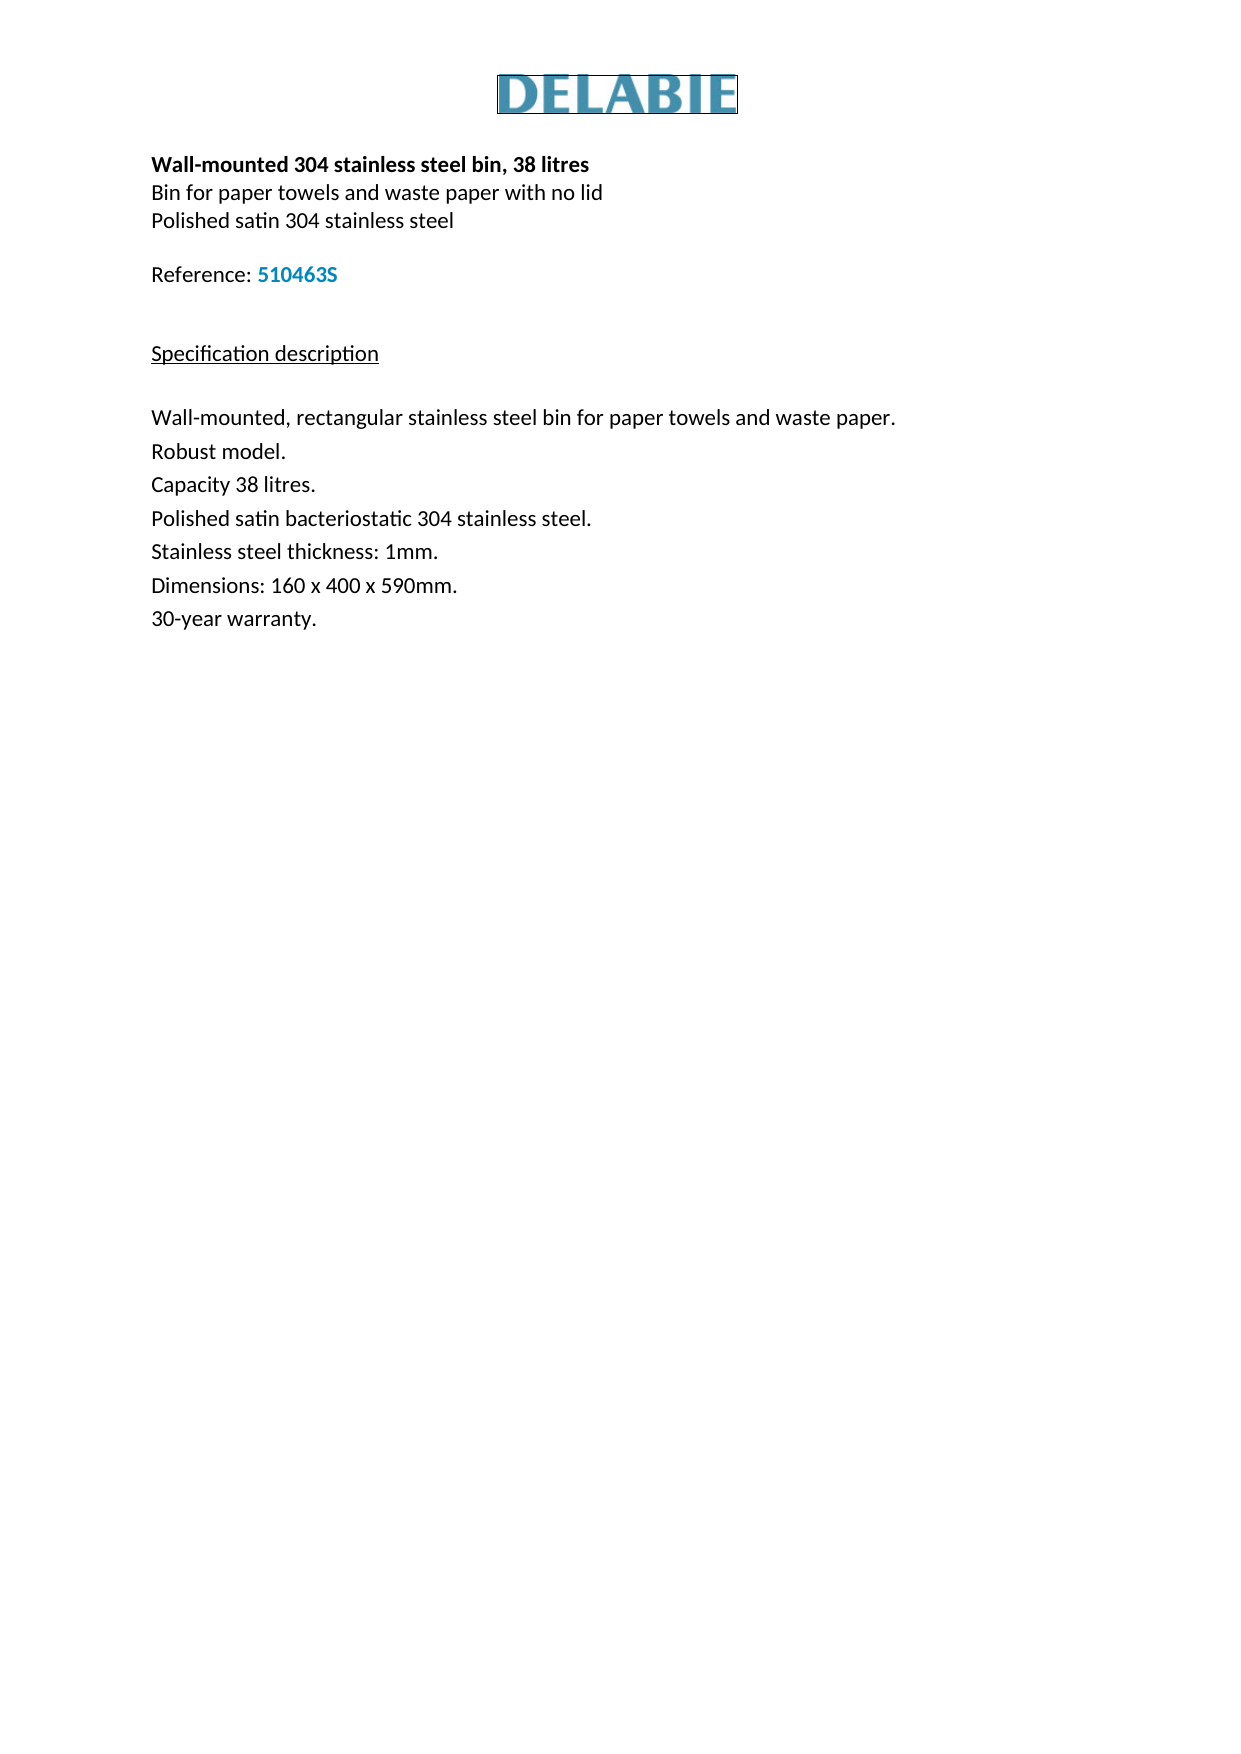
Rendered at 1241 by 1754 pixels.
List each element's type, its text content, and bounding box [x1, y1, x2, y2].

text Stainless steel thickness: 1mm. [151, 537, 1084, 566]
text Polished satin 304 stainless steel [151, 206, 1084, 234]
text Dimensions: 160 x 400 x 590mm. [151, 571, 1084, 599]
text Polished satin bacteriostatic 304 stainless steel. [151, 504, 1084, 532]
text Bin for paper towels and waste paper with no lid [151, 178, 1084, 206]
picture [498, 76, 737, 113]
text Capacity 38 litres. [151, 470, 1084, 498]
text Specification description [151, 339, 1084, 367]
text Reference: 510463S [151, 260, 1084, 288]
text Wall-mounted 304 stainless steel bin, 38 litres [151, 150, 1084, 178]
text Wall-mounted, rectangular stainless steel bin for paper towels and waste paper. [151, 403, 1084, 431]
text 30-year warranty. [151, 604, 1084, 633]
text Robust model. [151, 437, 1084, 465]
